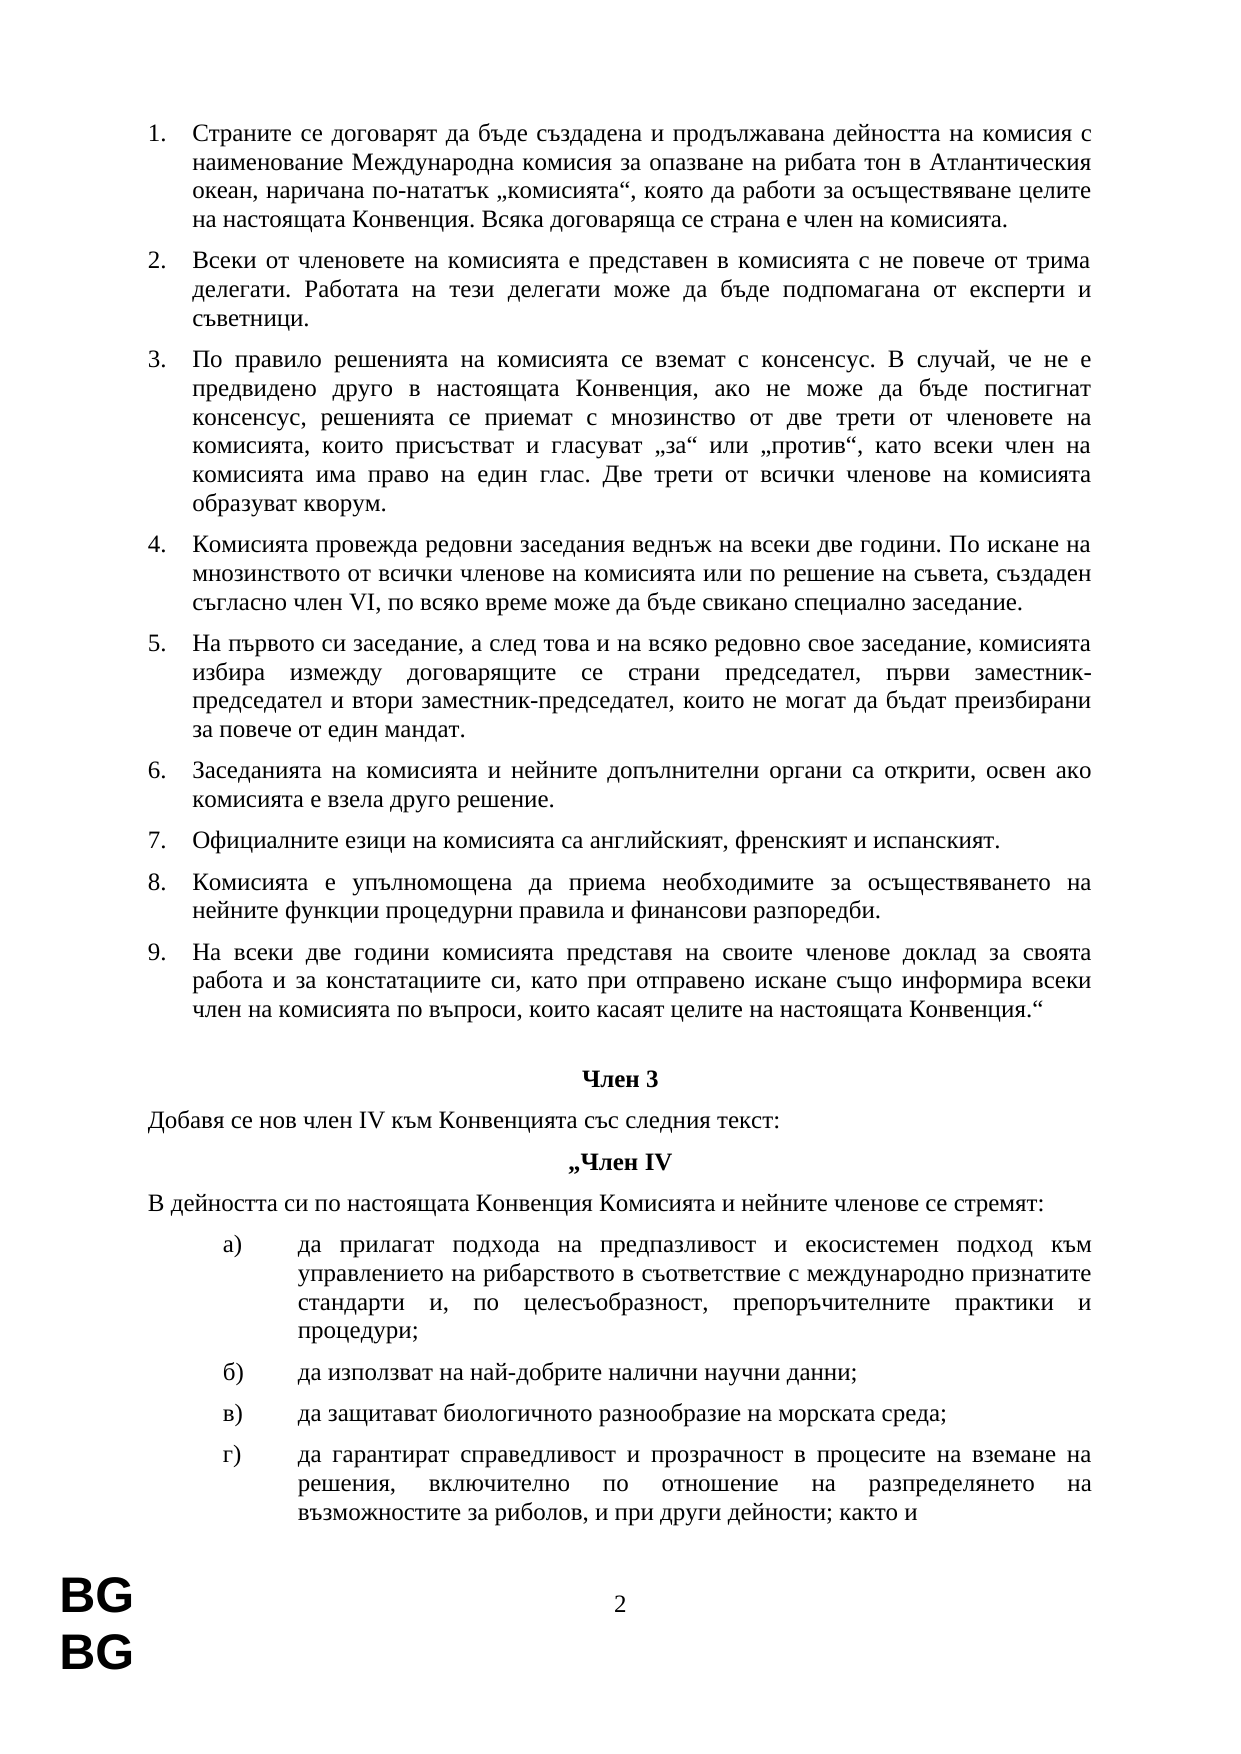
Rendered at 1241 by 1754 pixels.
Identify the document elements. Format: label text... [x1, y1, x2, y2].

text в) да защитават биологичното разнообразие на морската среда; [223, 1398, 1092, 1427]
text а) да прилагат подхода на предпазливост и екосистемен подход към управлението на рибарството в съответствие с международно признатите стандарти и, по целесъобразност, препоръчителните практики и процедури; [223, 1229, 1092, 1344]
text 3. По правило решенията на комисията се вземат с консенсус. В случай, че не е предвидено друго в настоящата Конвенция, ако не може да бъде постигнат консенсус, решенията се приемат с мнозинство от две трети от членовете на комисията, които присъстват и гласуват „за“ или „против“, като всеки член на комисията има право на един глас. Две трети от всички членове на комисията образуват кворум. [148, 344, 1092, 517]
text Добавя се нов член IV към Конвенцията със следния текст: [148, 1106, 1092, 1134]
text г) да гарантират справедливост и прозрачност в процесите на вземане на решения, включително по отношение на разпределянето на възможностите за риболов, и при други дейности; както и [223, 1439, 1092, 1526]
text 2. Всеки от членовете на комисията е представен в комисията с не повече от трима делегати. Работата на тези делегати може да бъде подпомагана от експерти и съветници. [148, 246, 1092, 332]
text б) да използват на най-добрите налични научни данни; [223, 1357, 1092, 1386]
text В дейността си по настоящата Конвенция Комисията и нейните членове се стремят: [148, 1188, 1092, 1217]
text 4. Комисията провежда редовни заседания веднъж на всеки две години. По искане на мнозинството от всички членове на комисията или по решение на съвета, създаден съгласно член VI, по всяко време може да бъде свикано специално заседание. [148, 529, 1092, 616]
text 5. На първото си заседание, а след това и на всяко редовно свое заседание, комисията избира измежду договарящите се страни председател, първи заместник-председател и втори заместник-председател, които не могат да бъдат преизбирани за повече от един мандат. [148, 628, 1092, 743]
text 8. Комисията е упълномощена да приема необходимите за осъществяването на нейните функции процедурни правила и финансови разпоредби. [148, 867, 1092, 924]
text 6. Заседанията на комисията и нейните допълнителни органи са открити, освен ако комисията е взела друго решение. [148, 756, 1092, 813]
text 1. Страните се договарят да бъде създадена и продължавана дейността на комисия с наименование Международна комисия за опазване на рибата тон в Атлантическия океан, наричана по-нататък „комисията“, която да работи за осъществяване целите на настоящата Конвенция. Всяка договаряща се страна е член на комисията. [148, 118, 1092, 233]
text 9. На всеки две години комисията представя на своите членове доклад за своята работа и за констатациите си, като при отправено искане също информира всеки член на комисията по въпроси, които касаят целите на настоящата Конвенция.“ [148, 937, 1092, 1052]
text 7. Официалните езици на комисията са английският, френският и испанският. [148, 826, 1092, 854]
text „Член IV [148, 1147, 1092, 1176]
text Член 3 [148, 1064, 1092, 1093]
